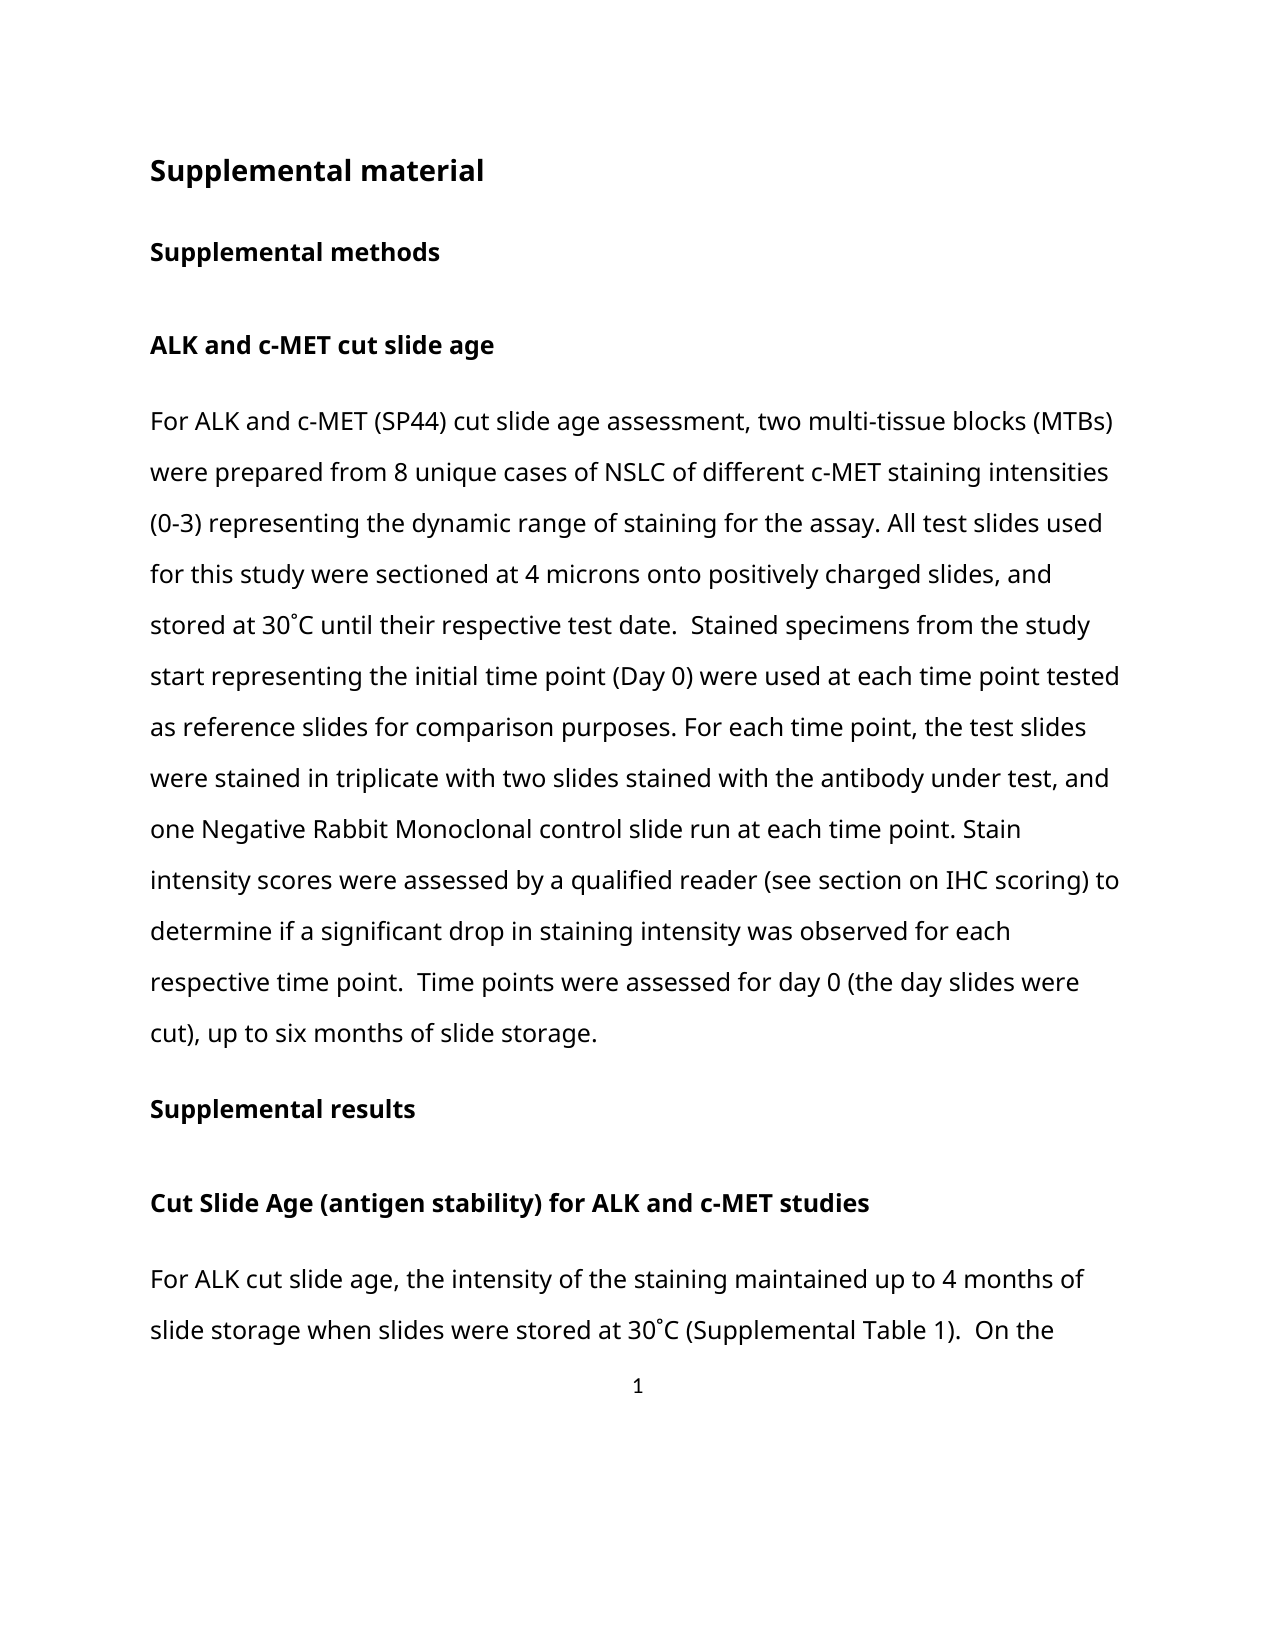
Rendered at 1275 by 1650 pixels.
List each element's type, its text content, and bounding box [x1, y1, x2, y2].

text For ALK and c-MET (SP44) cut slide age assessment, two multi-tissue blocks (MTBs) were prepared from 8 unique cases of NSLC of different c-MET staining intensities (0-3) representing the dynamic range of staining for the assay. All test slides used for this study were sectioned at 4 microns onto positively charged slides, and stored at 30˚C until their respective test date. Stained specimens from the study start representing the initial time point (Day 0) were used at each time point tested as reference slides for comparison purposes. For each time point, the test slides were stained in triplicate with two slides stained with the antibody under test, and one Negative Rabbit Monoclonal control slide run at each time point. Stain intensity scores were assessed by a qualified reader (see section on IHC scoring) to determine if a significant drop in staining intensity was observed for each respective time point. Time points were assessed for day 0 (the day slides were cut), up to six months of slide storage. [150, 404, 1125, 1050]
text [150, 1261, 1125, 1346]
text Supplemental results [150, 1092, 1125, 1126]
text ALK and c-MET cut slide age [150, 328, 1125, 362]
text Supplemental material [150, 150, 1125, 190]
text Cut Slide Age (antigen stability) for ALK and c-MET studies [150, 1185, 1125, 1219]
text Supplemental methods [150, 234, 1125, 268]
